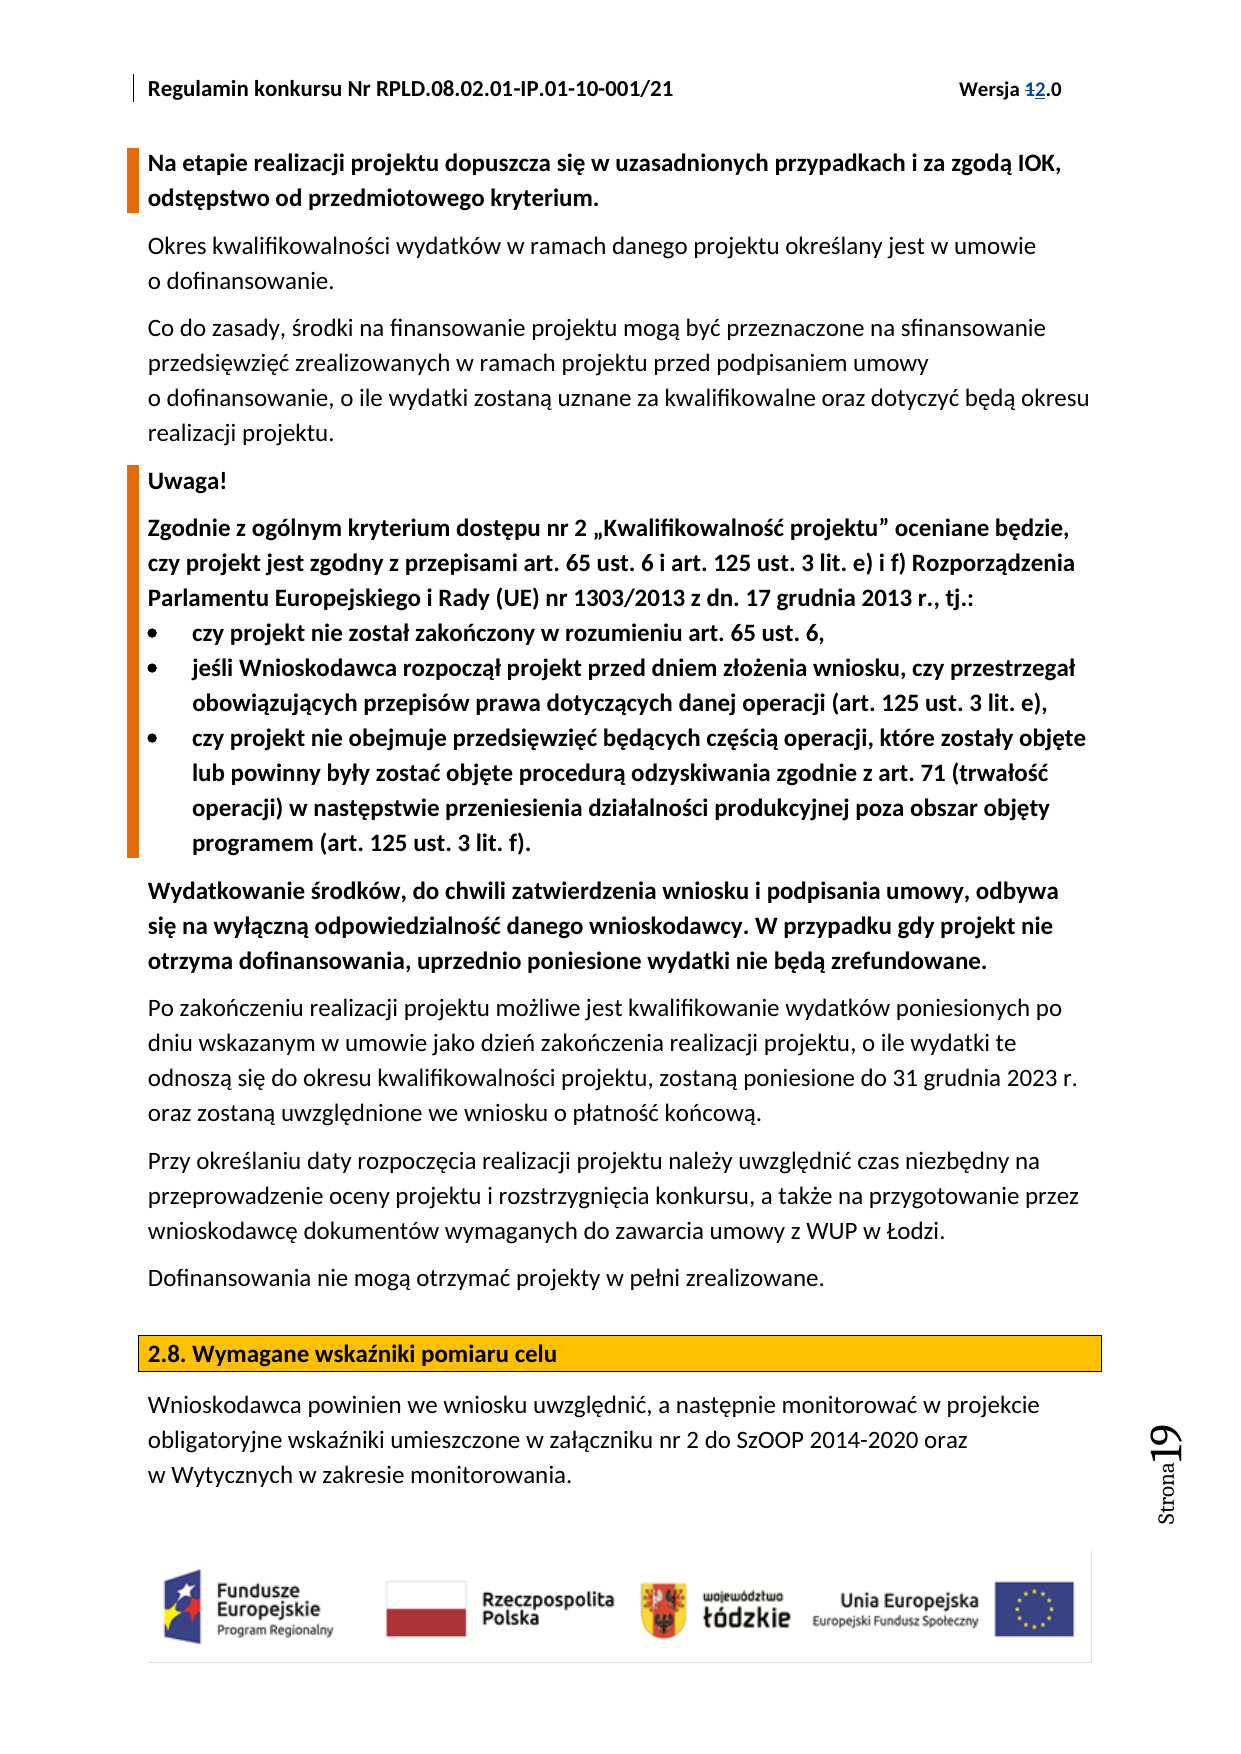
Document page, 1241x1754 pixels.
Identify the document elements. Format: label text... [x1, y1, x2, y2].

text Uwaga! [139, 465, 1093, 496]
text Wnioskodawca powinien we wniosku uwzględnić, a następnie monitorować w projekcie obligatoryjne wskaźniki umieszczone w załączniku nr 2 do SzOOP 2014-2020 oraz w Wytycznych w zakresie monitorowania. [148, 1389, 1093, 1489]
text Co do zasady, środki na finansowanie projektu mogą być przeznaczone na sfinansowanie przedsięwzięć zrealizowanych w ramach projektu przed podpisaniem umowy o dofinansowanie, o ile wydatki zostaną uznane za kwalifikowalne oraz dotyczyć będą okresu realizacji projektu. [148, 313, 1093, 448]
text Zgodnie z ogólnym kryterium dostępu nr 2 „Kwalifikowalność projektu” oceniane będzie, czy projekt jest zgodny z przepisami art. 65 ust. 6 i art. 125 ust. 3 lit. e) i f) Rozporządzenia Parlamentu Europejskiego i Rady (UE) nr 1303/2013 z dn. 17 grudnia 2013 r., tj.: [139, 513, 1093, 613]
list czy projekt nie obejmuje przedsięwzięć będących częścią operacji, które zostały objęte lub powinny były zostać objęte procedurą odzyskiwania zgodnie z art. 71 (trwałość operacji) w następstwie przeniesienia działalności produkcyjnej poza obszar objęty programem (art. 125 ust. 3 lit. f). [139, 723, 1093, 858]
text Okres kwalifikowalności wydatków w ramach danego projektu określany jest w umowie o dofinansowanie. [148, 230, 1093, 296]
list czy projekt nie został zakończony w rozumieniu art. 65 ust. 6, [139, 618, 1093, 648]
text Dofinansowania nie mogą otrzymać projekty w pełni zrealizowane. [148, 1263, 1093, 1293]
list Wymagane wskaźniki pomiaru celu [139, 1336, 1101, 1371]
text Po zakończeniu realizacji projektu możliwe jest kwalifikowanie wydatków poniesionych po dniu wskazanym w umowie jako dzień zakończenia realizacji projektu, o ile wydatki te odnoszą się do okresu kwalifikowalności projektu, zostaną poniesione do 31 grudnia 2023 r. oraz zostaną uwzględnione we wniosku o płatność końcową. [148, 993, 1093, 1128]
text Wydatkowanie środków, do chwili zatwierdzenia wniosku i podpisania umowy, odbywa się na wyłączną odpowiedzialność danego wnioskodawcy. W przypadku gdy projekt nie otrzyma dofinansowania, uprzednio poniesione wydatki nie będą zrefundowane. [148, 875, 1093, 976]
picture [147, 1551, 1093, 1664]
text Przy określaniu daty rozpoczęcia realizacji projektu należy uwzględnić czas niezbędny na przeprowadzenie oceny projektu i rozstrzygnięcia konkursu, a także na przygotowanie przez wnioskodawcę dokumentów wymaganych do zawarcia umowy z WUP w Łodzi. [148, 1145, 1093, 1246]
list jeśli Wnioskodawca rozpoczął projekt przed dniem złożenia wniosku, czy przestrzegał obowiązujących przepisów prawa dotyczących danej operacji (art. 125 ust. 3 lit. e), [139, 653, 1093, 718]
text Na etapie realizacji projektu dopuszcza się w uzasadnionych przypadkach i za zgodą IOK, odstępstwo od przedmiotowego kryterium. [148, 148, 1093, 213]
